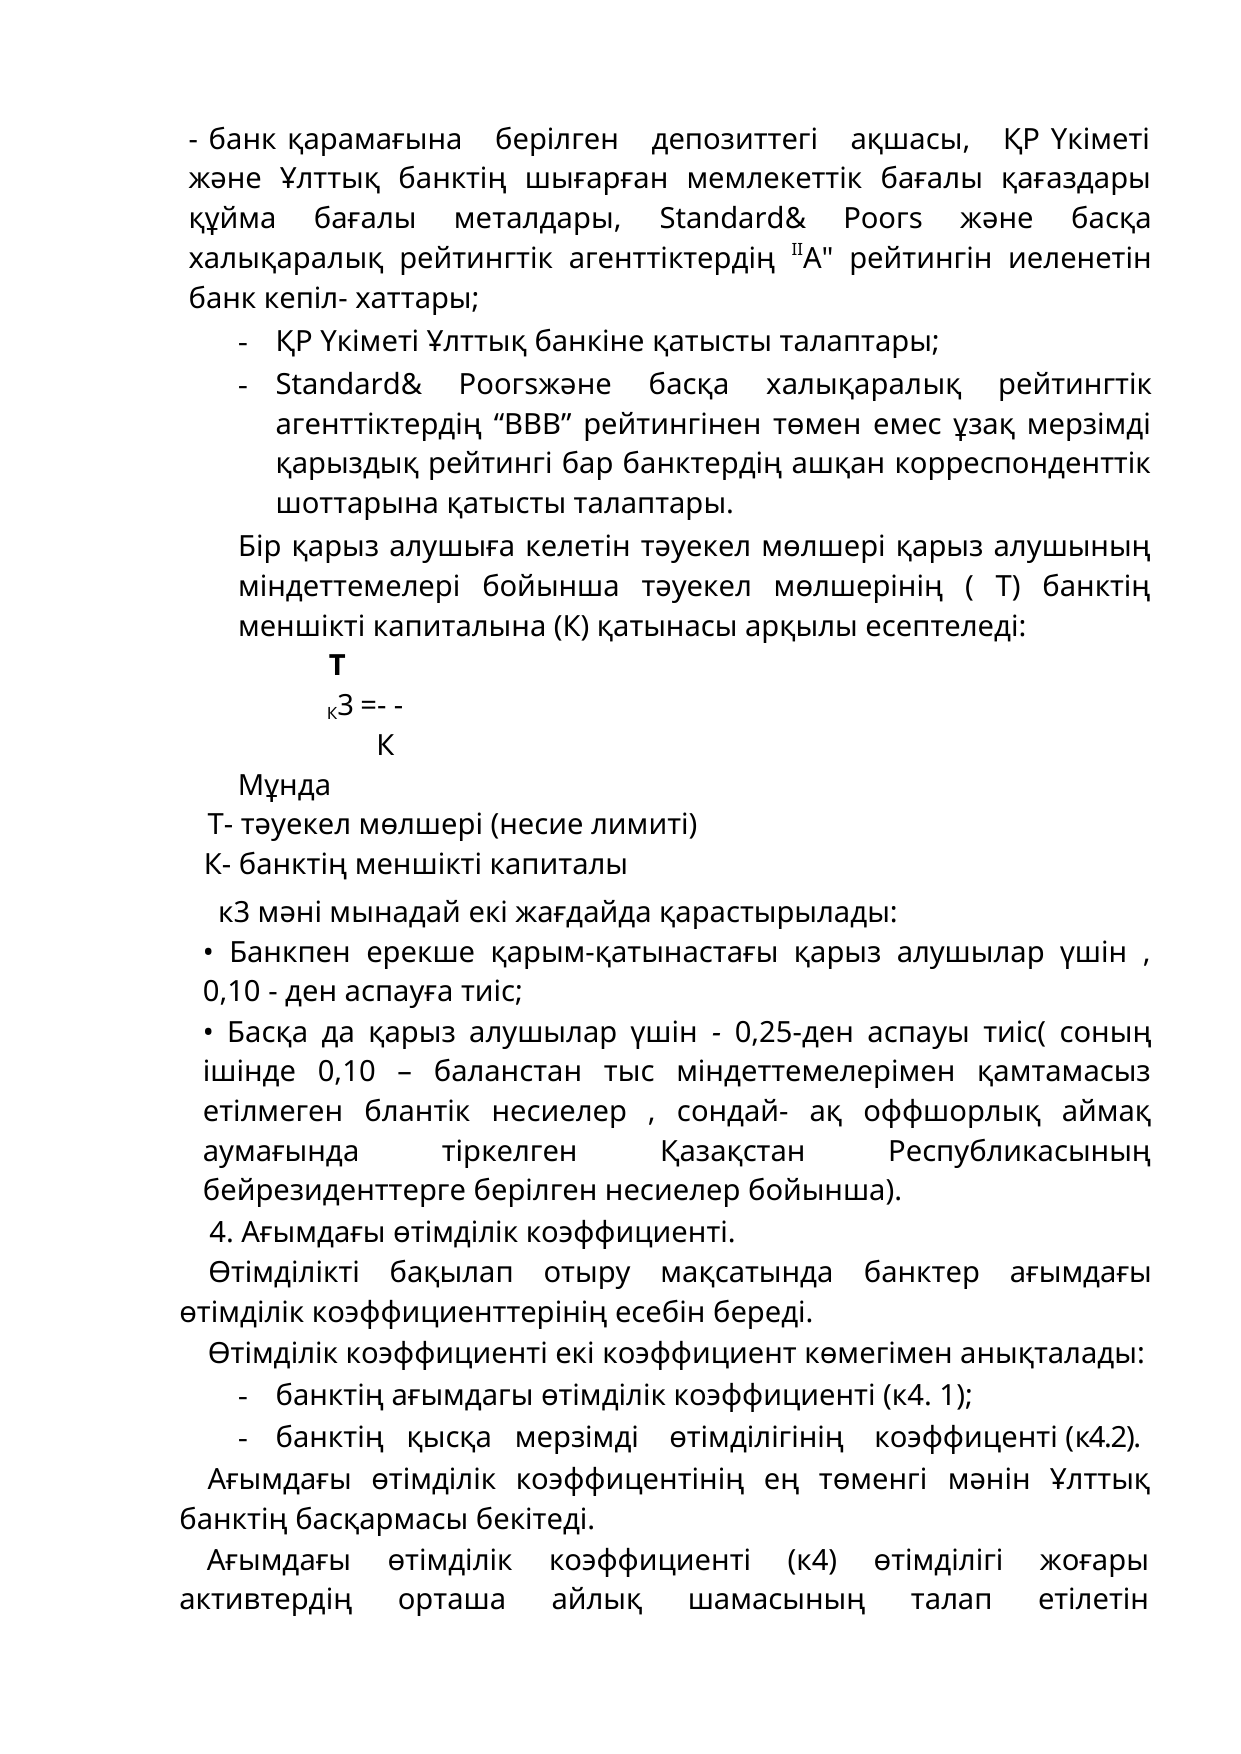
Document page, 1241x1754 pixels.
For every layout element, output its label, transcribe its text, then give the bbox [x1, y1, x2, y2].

subtitle Т [177, 645, 1152, 684]
list банктің ағымдагы өтімділік коэффициенті (к4. 1); [238, 1374, 1152, 1414]
text К [376, 724, 1152, 764]
text Т- тәуекел мөлшері (несие лимиті) [177, 803, 1152, 843]
list банктің қысқа мерзімді өтімділігінің коэффиценті (к4.2). [238, 1416, 1152, 1456]
text Мұнда [177, 764, 1152, 803]
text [179, 1539, 1150, 1618]
list ҚР Үкіметі Ұлттық банкіне қатысты талаптары; [238, 320, 1152, 360]
text Өтімділікті бақылап отыру мақсатында банктер ағымдағы өтімділік коэффициенттерінің есебін береді. [179, 1252, 1152, 1331]
text К3 = [327, 684, 1152, 724]
text • Банкпен ерекше қарым-қатынастағы қарыз алушылар үшін , 0,10 - ден аспауға тиіс; [203, 931, 1152, 1010]
text Бір қарыз алушыға келетін тәуекел мөлшері қарыз алушының міндеттемелері бойынша тәуекел мөлшерінің ( Т) банктің меншікті капиталына (К) қатынасы арқылы есептеледі: [238, 526, 1152, 645]
list Standard& Роогsжәне басқа халықаралық рейтингтік агенттіктердің “ВВВ” рейтингінен төмен емес ұзақ мерзімді қарыздық рейтингі бар банктердің ашқан корреспонденттік шоттарына қатысты талаптары. [238, 363, 1152, 522]
text 4. Ағымдағы өтімділік коэффициенті. [209, 1211, 1152, 1251]
text К- банктің меншікті капиталы [204, 843, 1152, 883]
text Өтімділік коэффициенті екі коэффициент көмегімен анықталады: [183, 1332, 1151, 1372]
text Ағымдағы өтімділік коэффицентінің ең төменгі мәнін Ұлттық банктің басқармасы бекітеді. [179, 1458, 1150, 1538]
text - банк қарамағына берілген депозиттегі ақшасы, ҚР Үкіметі және Ұлттық банктің шығарған мемлекеттік бағалы қағаздары құйма бағалы металдары, Standard& Роогs және басқа халықаралық рейтингтік агенттіктердің ІІА" рейтингін иеленетін банк кепіл- хаттары; [188, 118, 1152, 317]
text к3 мәні мынадай екі жағдайда қарастырылады: [203, 891, 1152, 931]
text • Басқа да қарыз алушылар үшін - 0,25-ден аспауы тиіс( соның ішінде 0,10 – баланстан тыс міндеттемелерімен қамтамасыз етілмеген блантік несиелер , сондай- ақ оффшорлық аймақ аумағында тіркелген Қазақстан Республикасының бейрезиденттерге берілген несиелер бойынша). [203, 1011, 1152, 1209]
